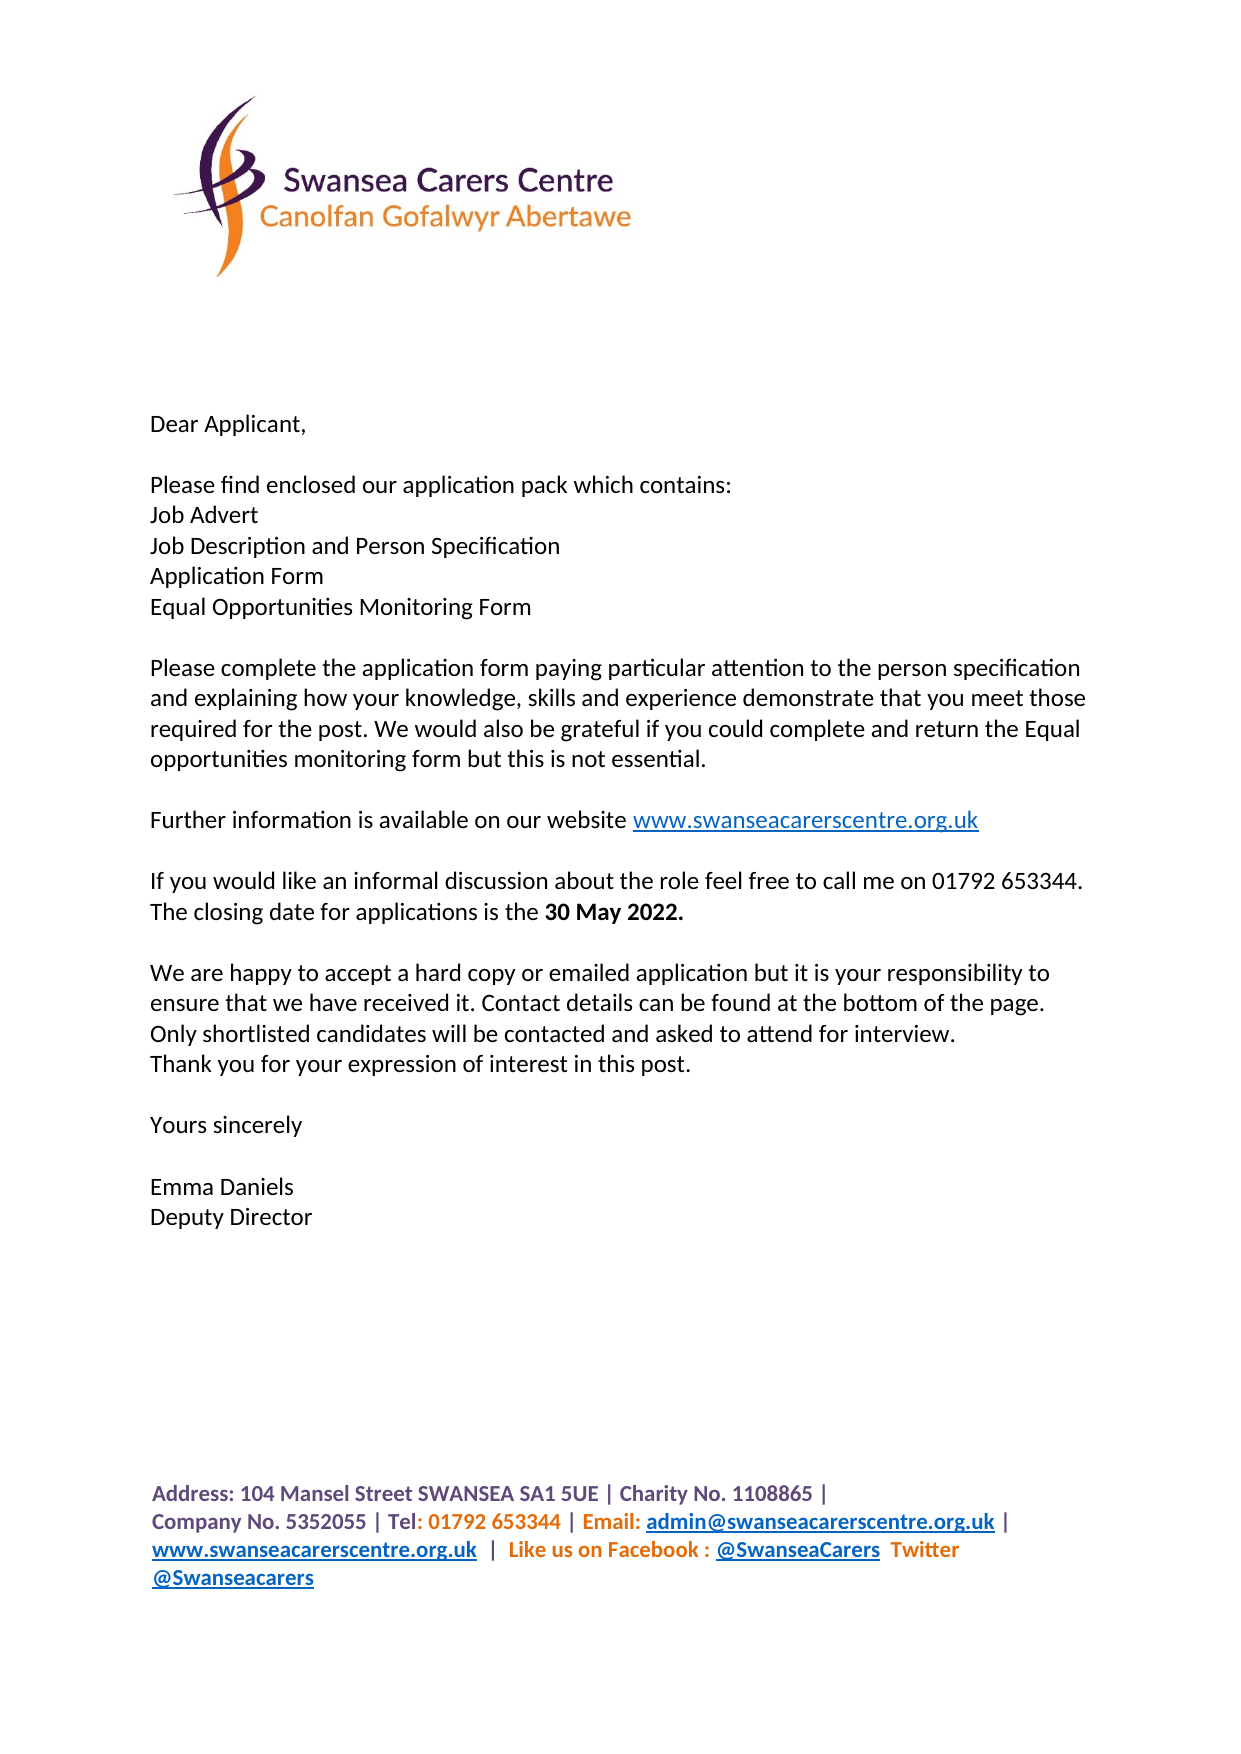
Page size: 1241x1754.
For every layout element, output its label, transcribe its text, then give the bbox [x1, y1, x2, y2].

picture [150, 86, 649, 283]
text Equal Opportunities Monitoring Form [150, 591, 1090, 621]
text Dear Applicant, [150, 408, 1090, 438]
text Thank you for your expression of interest in this post. [150, 1049, 1090, 1079]
text Please complete the application form paying particular attention to the person specification and explaining how your knowledge, skills and experience demonstrate that you meet those required for the post. We would also be grateful if you could complete and return the Equal opportunities monitoring form but this is not essential. [150, 652, 1090, 774]
text Please find enclosed our application pack which contains: [150, 469, 1090, 499]
text Yours sincerely [150, 1110, 1090, 1140]
text Deputy Director [150, 1201, 1090, 1232]
text Emma Daniels [150, 1171, 1090, 1201]
text Further information is available on our website www.swanseacarerscentre.org.uk [150, 804, 1090, 835]
text Job Advert [150, 499, 1090, 530]
text Only shortlisted candidates will be contacted and asked to attend for interview. [150, 1018, 1090, 1049]
text Job Description and Person Specification [150, 530, 1090, 560]
text Application Form [150, 560, 1090, 591]
text If you would like an informal discussion about the role feel free to call me on 01792 653344. The closing date for applications is the 30 May 2022. [150, 866, 1090, 927]
text We are happy to accept a hard copy or emailed application but it is your responsibility to ensure that we have received it. Contact details can be found at the bottom of the page. [150, 957, 1090, 1018]
